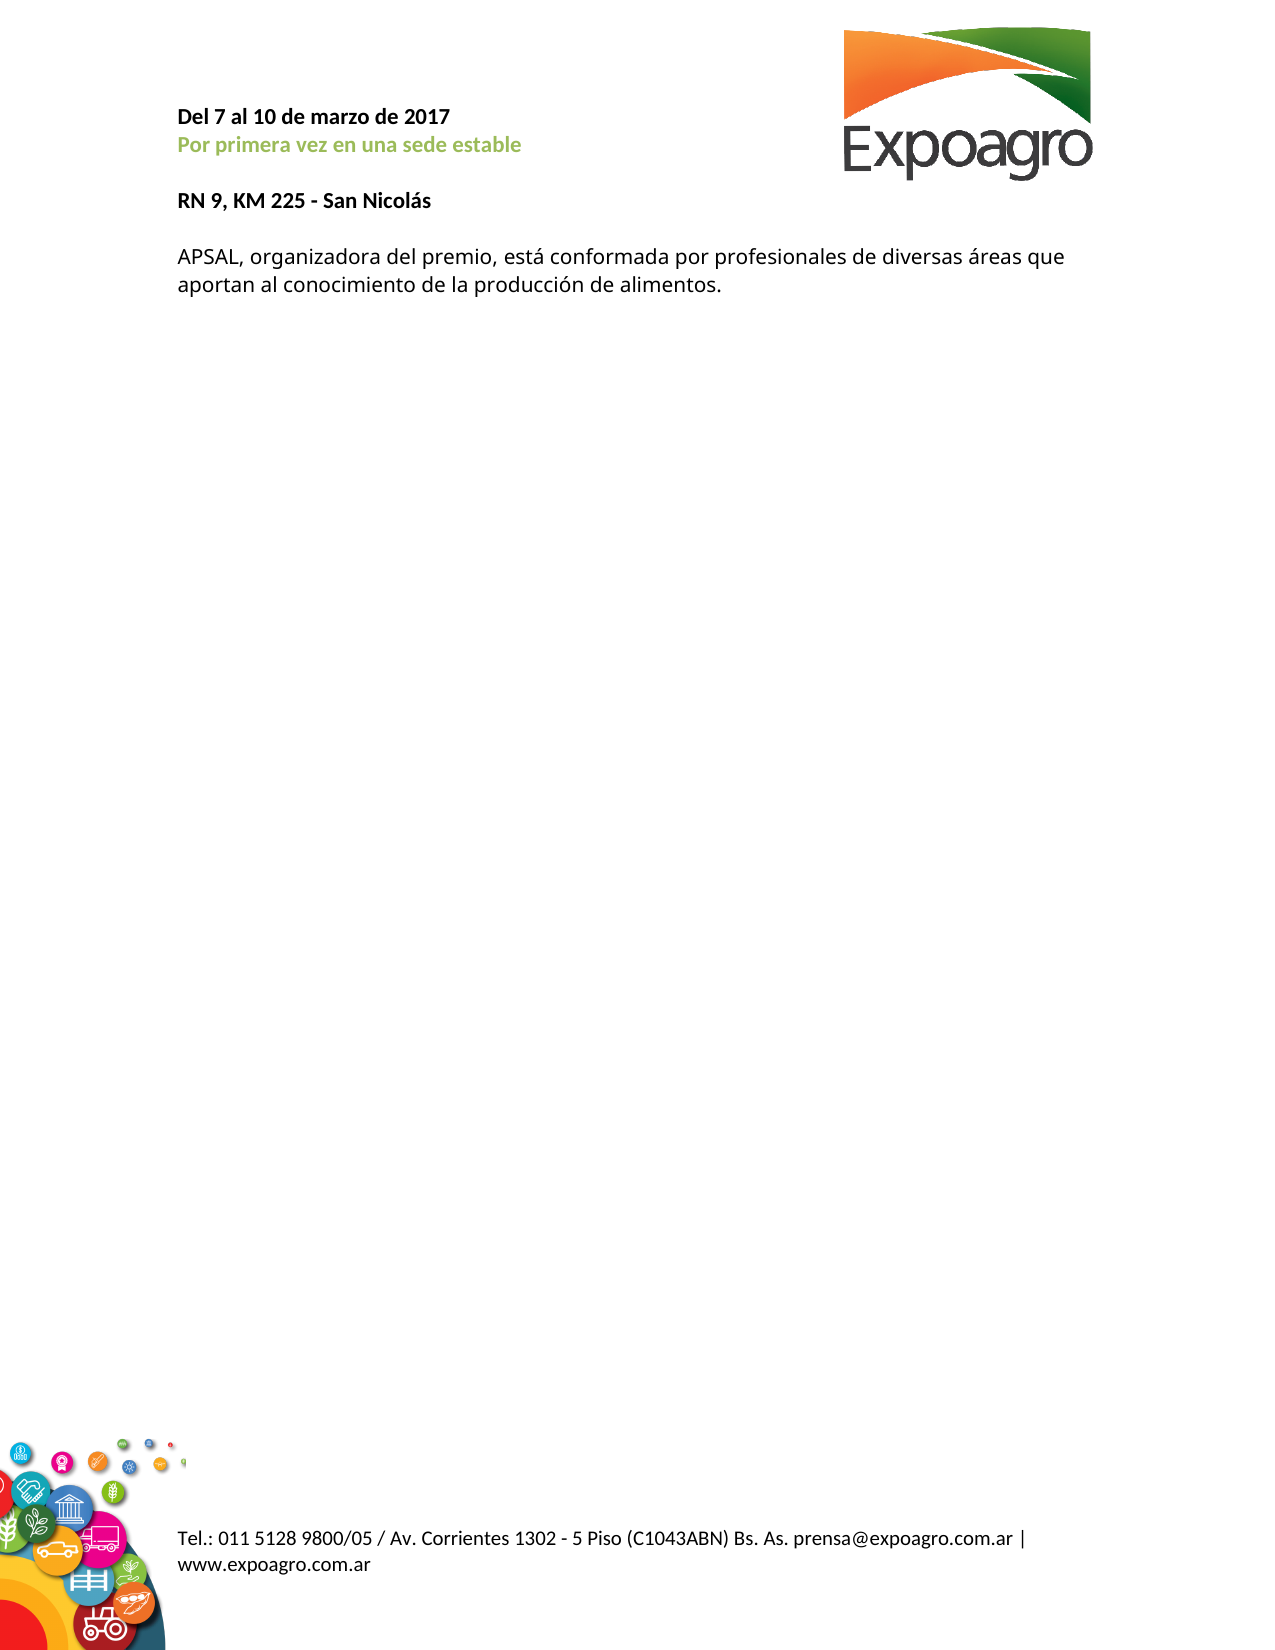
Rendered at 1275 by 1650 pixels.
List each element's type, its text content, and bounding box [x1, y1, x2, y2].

text APSAL, organizadora del premio, está conformada por profesionales de diversas áreas que aportan al conocimiento de la producción de alimentos. [177, 242, 1098, 299]
picture [0, 1429, 195, 1650]
picture [839, 21, 1094, 188]
